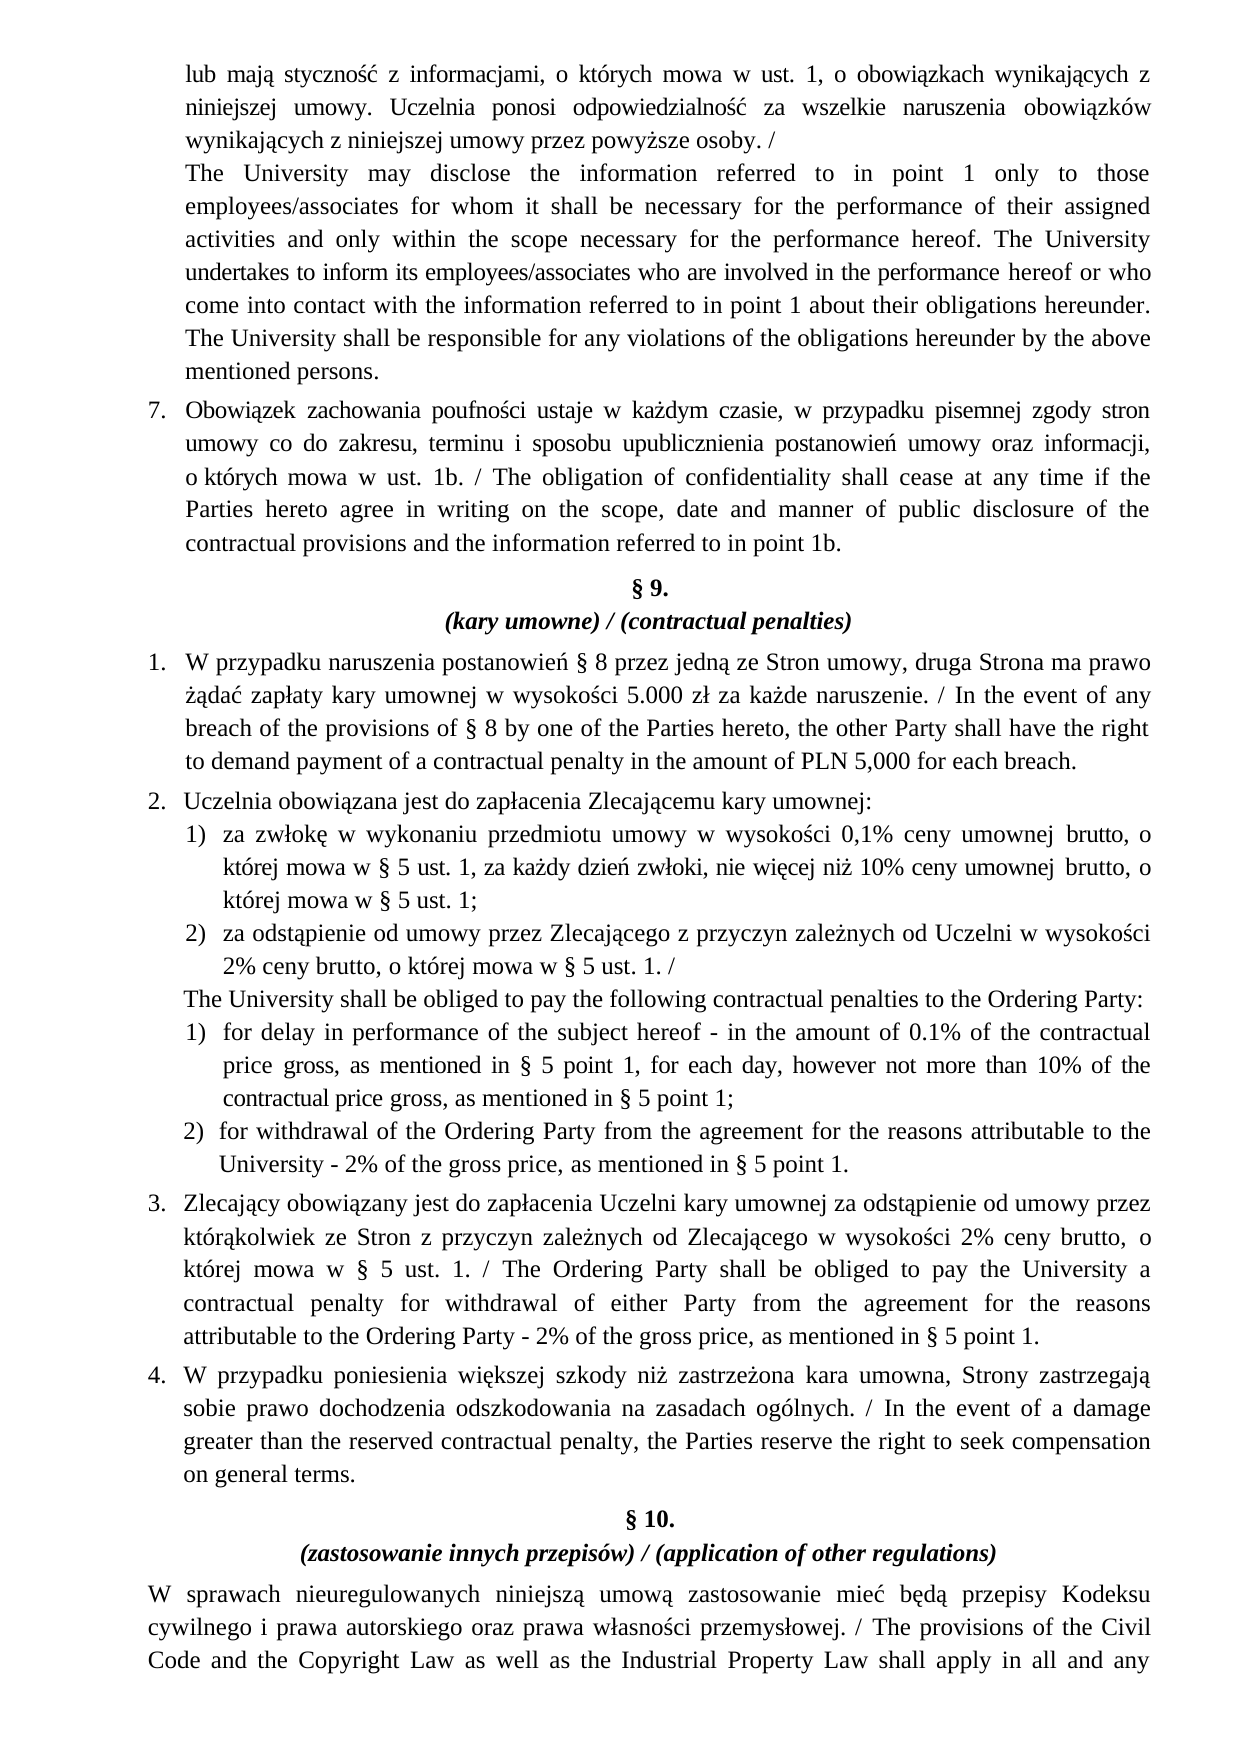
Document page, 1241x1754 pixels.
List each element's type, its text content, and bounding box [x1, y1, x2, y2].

text § 10. [148, 1504, 1152, 1533]
text The University shall be obliged to pay the following contractual penalties to the Ordering Party: [183, 984, 1152, 1013]
list Obowiązek zachowania poufności ustaje w każdym czasie, w przypadku pisemnej zgody stron umowy co do zakresu, terminu i sposobu upublicznienia postanowień umowy oraz informacji, o których mowa w ust. 1b. / The obligation of confidentiality shall cease at any time if the Parties hereto agree in writing on the scope, date and manner of public disclosure of the contractual provisions and the information referred to in point 1b. [148, 396, 1152, 556]
list The University may disclose the information referred to in point 1 only to those employees/associates for whom it shall be necessary for the performance of their assigned activities and only within the scope necessary for the performance hereof. The University undertakes to inform its employees/associates who are involved in the performance hereof or who come into contact with the information referred to in point 1 about their obligations hereunder. The University shall be responsible for any violations of the obligations hereunder by the above mentioned persons. [185, 158, 1152, 385]
list for delay in performance of the subject hereof - in the amount of 0.1% of the contractual price gross, as mentioned in § 5 point 1, for each day, however not more than 10% of the contractual price gross, as mentioned in § 5 point 1; [185, 1017, 1152, 1112]
text (zastosowanie innych przepisów) / (application of other regulations) [148, 1538, 1152, 1566]
list za odstąpienie od umowy przez Zlecającego z przyczyn zależnych od Uczelni w wysokości 2% ceny brutto, o której mowa w § 5 ust. 1. / [185, 918, 1152, 980]
list for withdrawal of the Ordering Party from the agreement for the reasons attributable to the University - 2% of the gross price, as mentioned in § 5 point 1. [183, 1116, 1152, 1178]
list Zlecający obowiązany jest do zapłacenia Uczelni kary umownej za odstąpienie od umowy przez którąkolwiek ze Stron z przyczyn zależnych od Zlecającego w wysokości 2% ceny brutto, o której mowa w § 5 ust. 1. / The Ordering Party shall be obliged to pay the University a contractual penalty for withdrawal of either Party from the agreement for the reasons attributable to the Ordering Party - 2% of the gross price, as mentioned in § 5 point 1. [148, 1188, 1152, 1349]
text (kary umowne) / (contractual penalties) [148, 606, 1152, 635]
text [148, 1579, 1152, 1674]
list za zwłokę w wykonaniu przedmiotu umowy w wysokości 0,1% ceny umownej brutto, o której mowa w § 5 ust. 1, za każdy dzień zwłoki, nie więcej niż 10% ceny umownej brutto, o której mowa w § 5 ust. 1; [185, 819, 1152, 913]
list Uczelnia obowiązana jest do zapłacenia Zlecającemu kary umownej: [148, 786, 1152, 814]
text § 9. [148, 573, 1152, 602]
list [148, 59, 1152, 154]
list W przypadku poniesienia większej szkody niż zastrzeżona kara umowna, Strony zastrzegają sobie prawo dochodzenia odszkodowania na zasadach ogólnych. / In the event of a damage greater than the reserved contractual penalty, the Parties reserve the right to seek compensation on general terms. [148, 1360, 1152, 1488]
list W przypadku naruszenia postanowień § 8 przez jedną ze Stron umowy, druga Strona ma prawo żądać zapłaty kary umownej w wysokości 5.000 zł za każde naruszenie. / In the event of any breach of the provisions of § 8 by one of the Parties hereto, the other Party shall have the right to demand payment of a contractual penalty in the amount of PLN 5,000 for each breach. [148, 647, 1152, 775]
